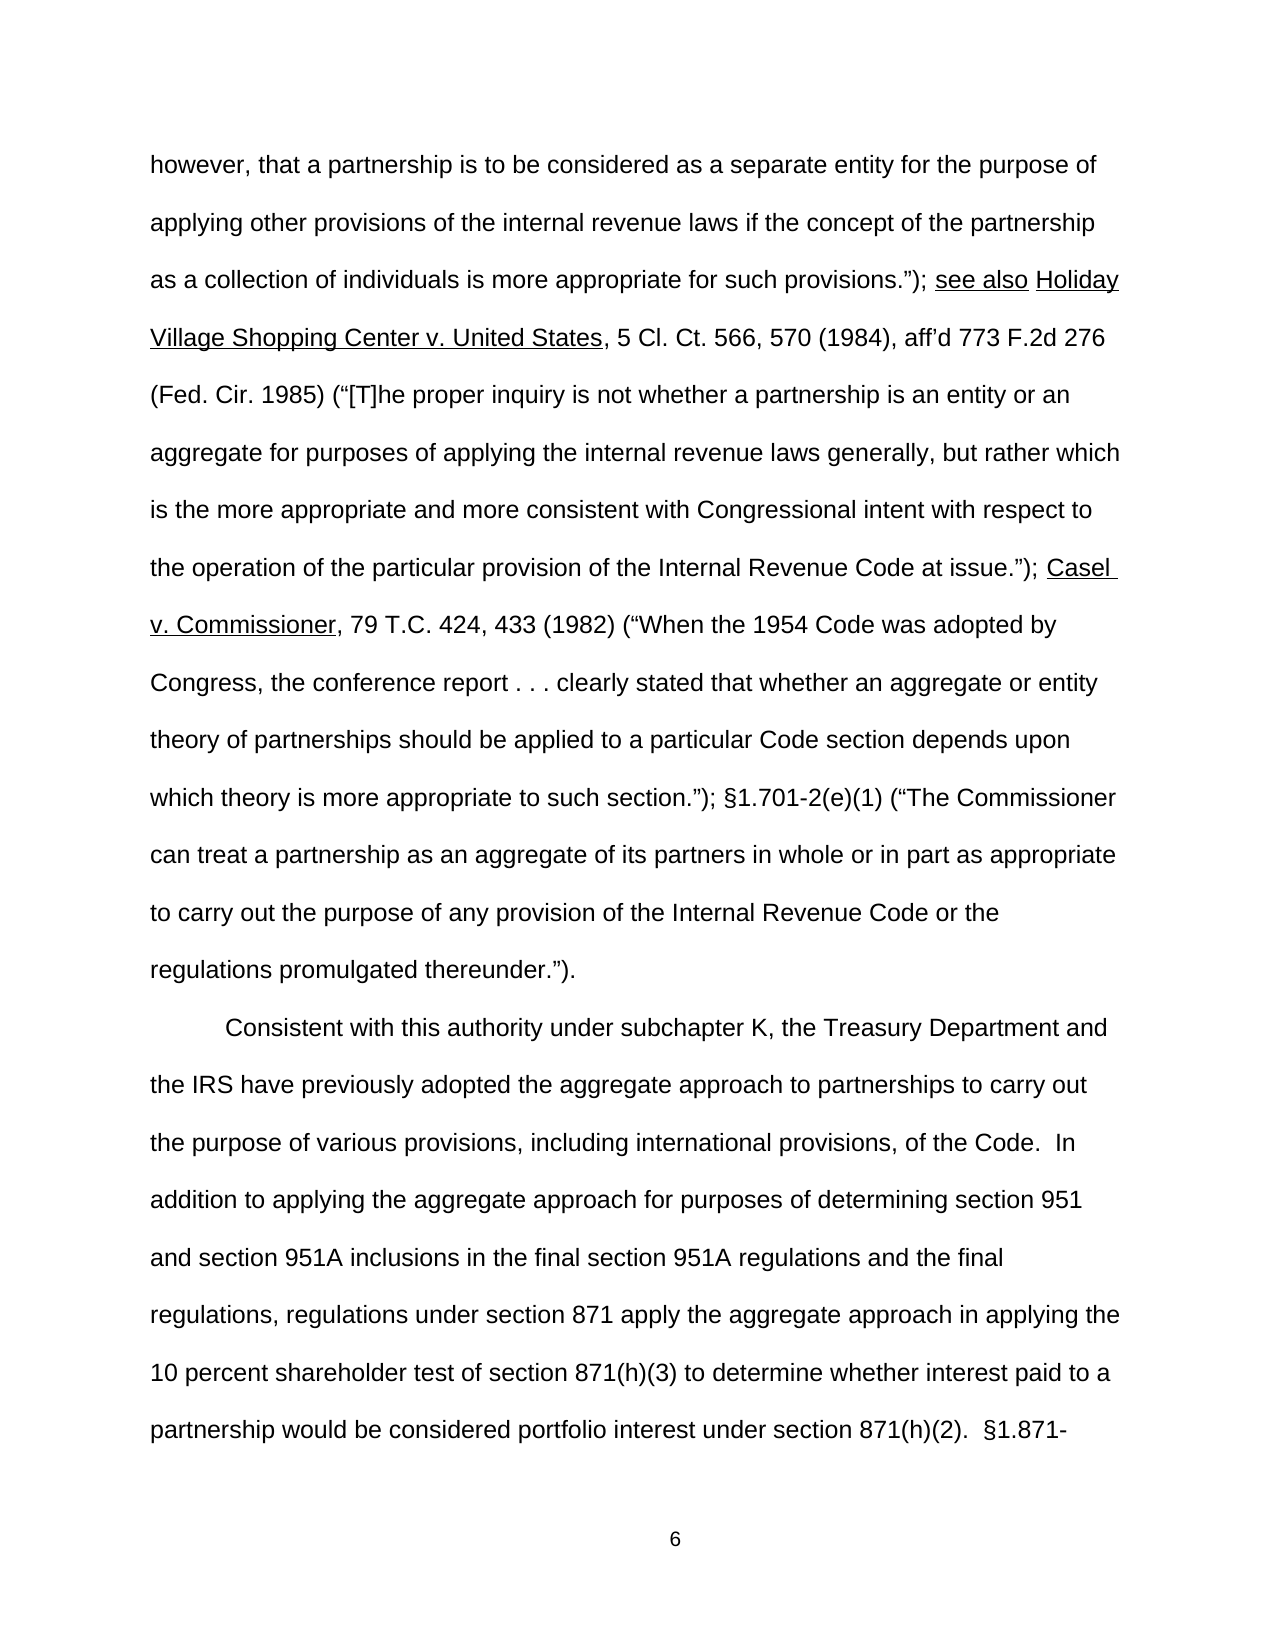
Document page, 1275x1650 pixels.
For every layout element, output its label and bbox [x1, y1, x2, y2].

text [150, 1012, 1125, 1444]
text [150, 150, 1125, 984]
